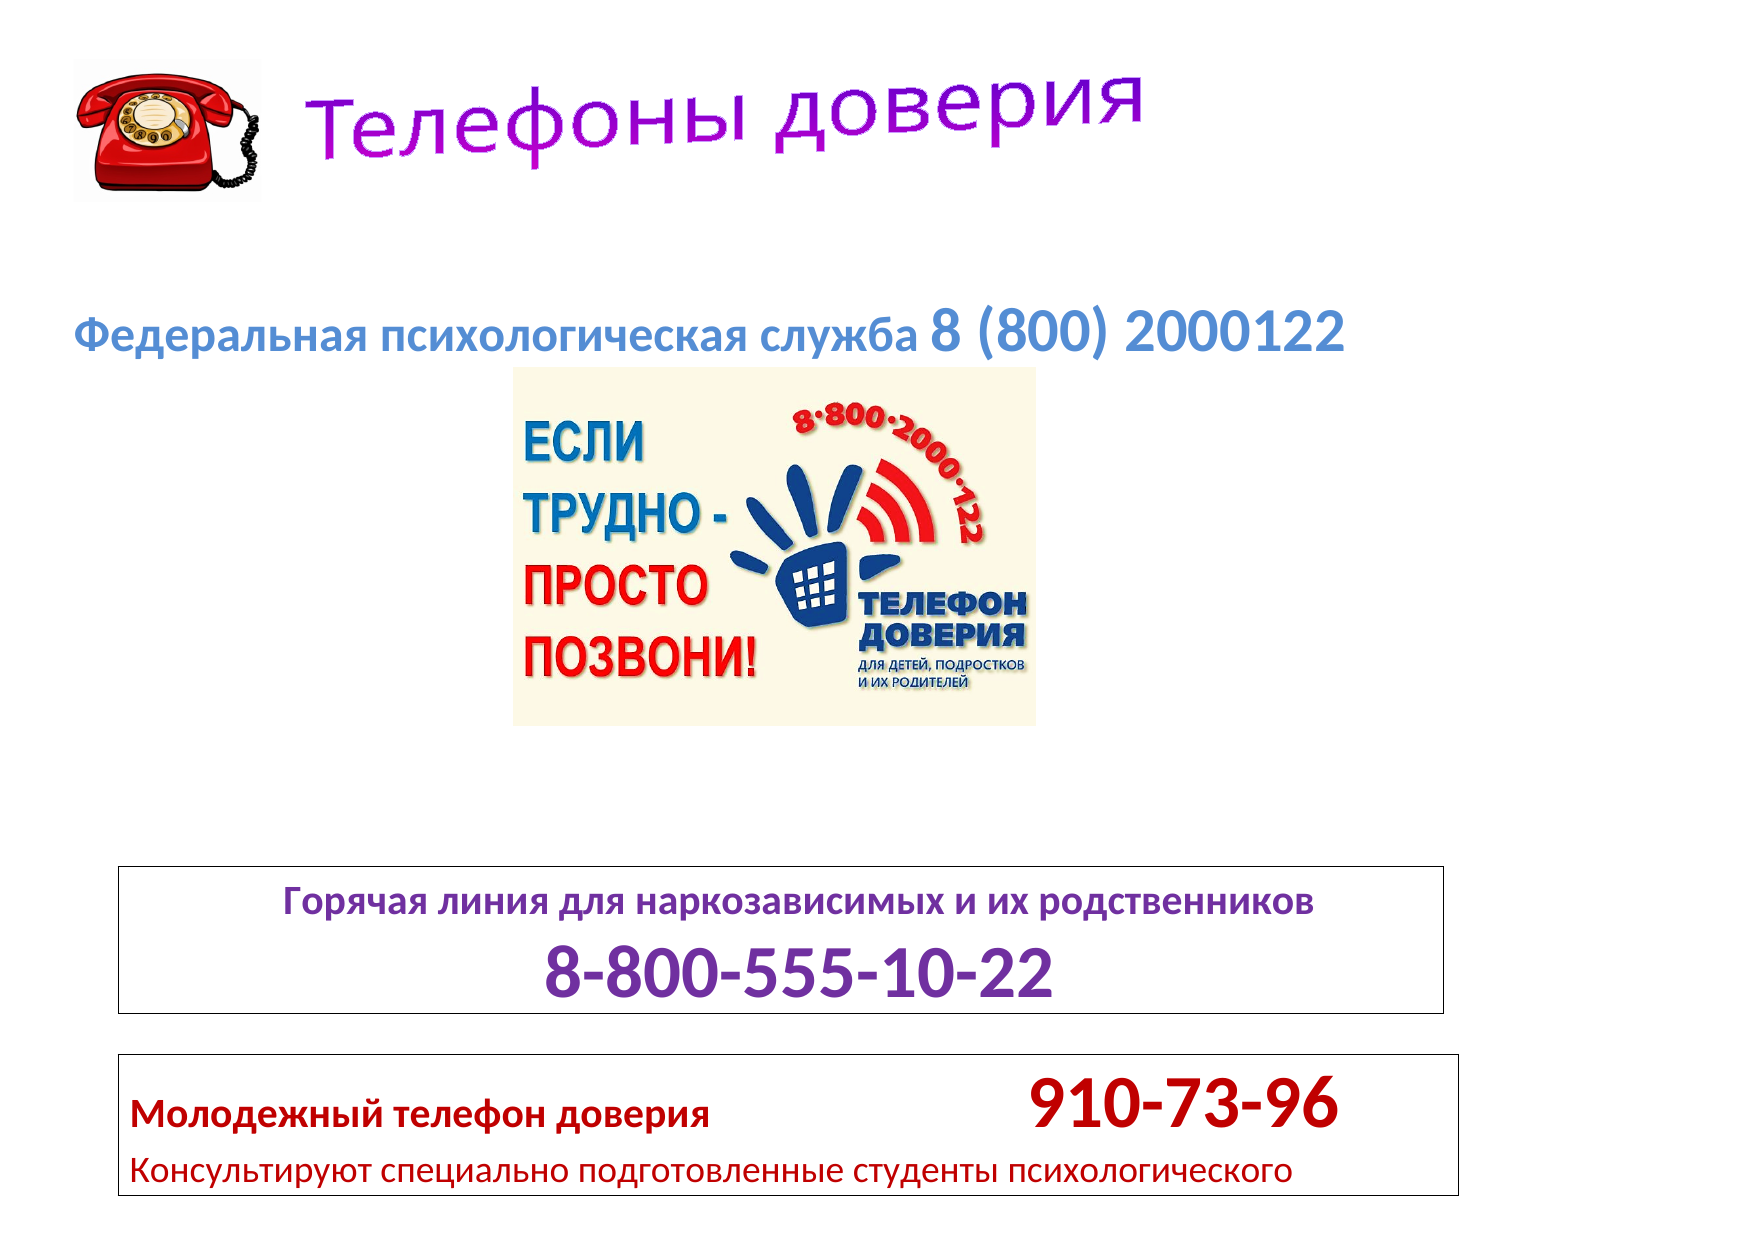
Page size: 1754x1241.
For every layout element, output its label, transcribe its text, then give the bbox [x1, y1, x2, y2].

picture [73, 59, 262, 202]
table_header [119, 1055, 1458, 1195]
picture [513, 367, 1036, 726]
text Федеральная психологическая служба 8 (800) 2000122 [74, 291, 1636, 367]
